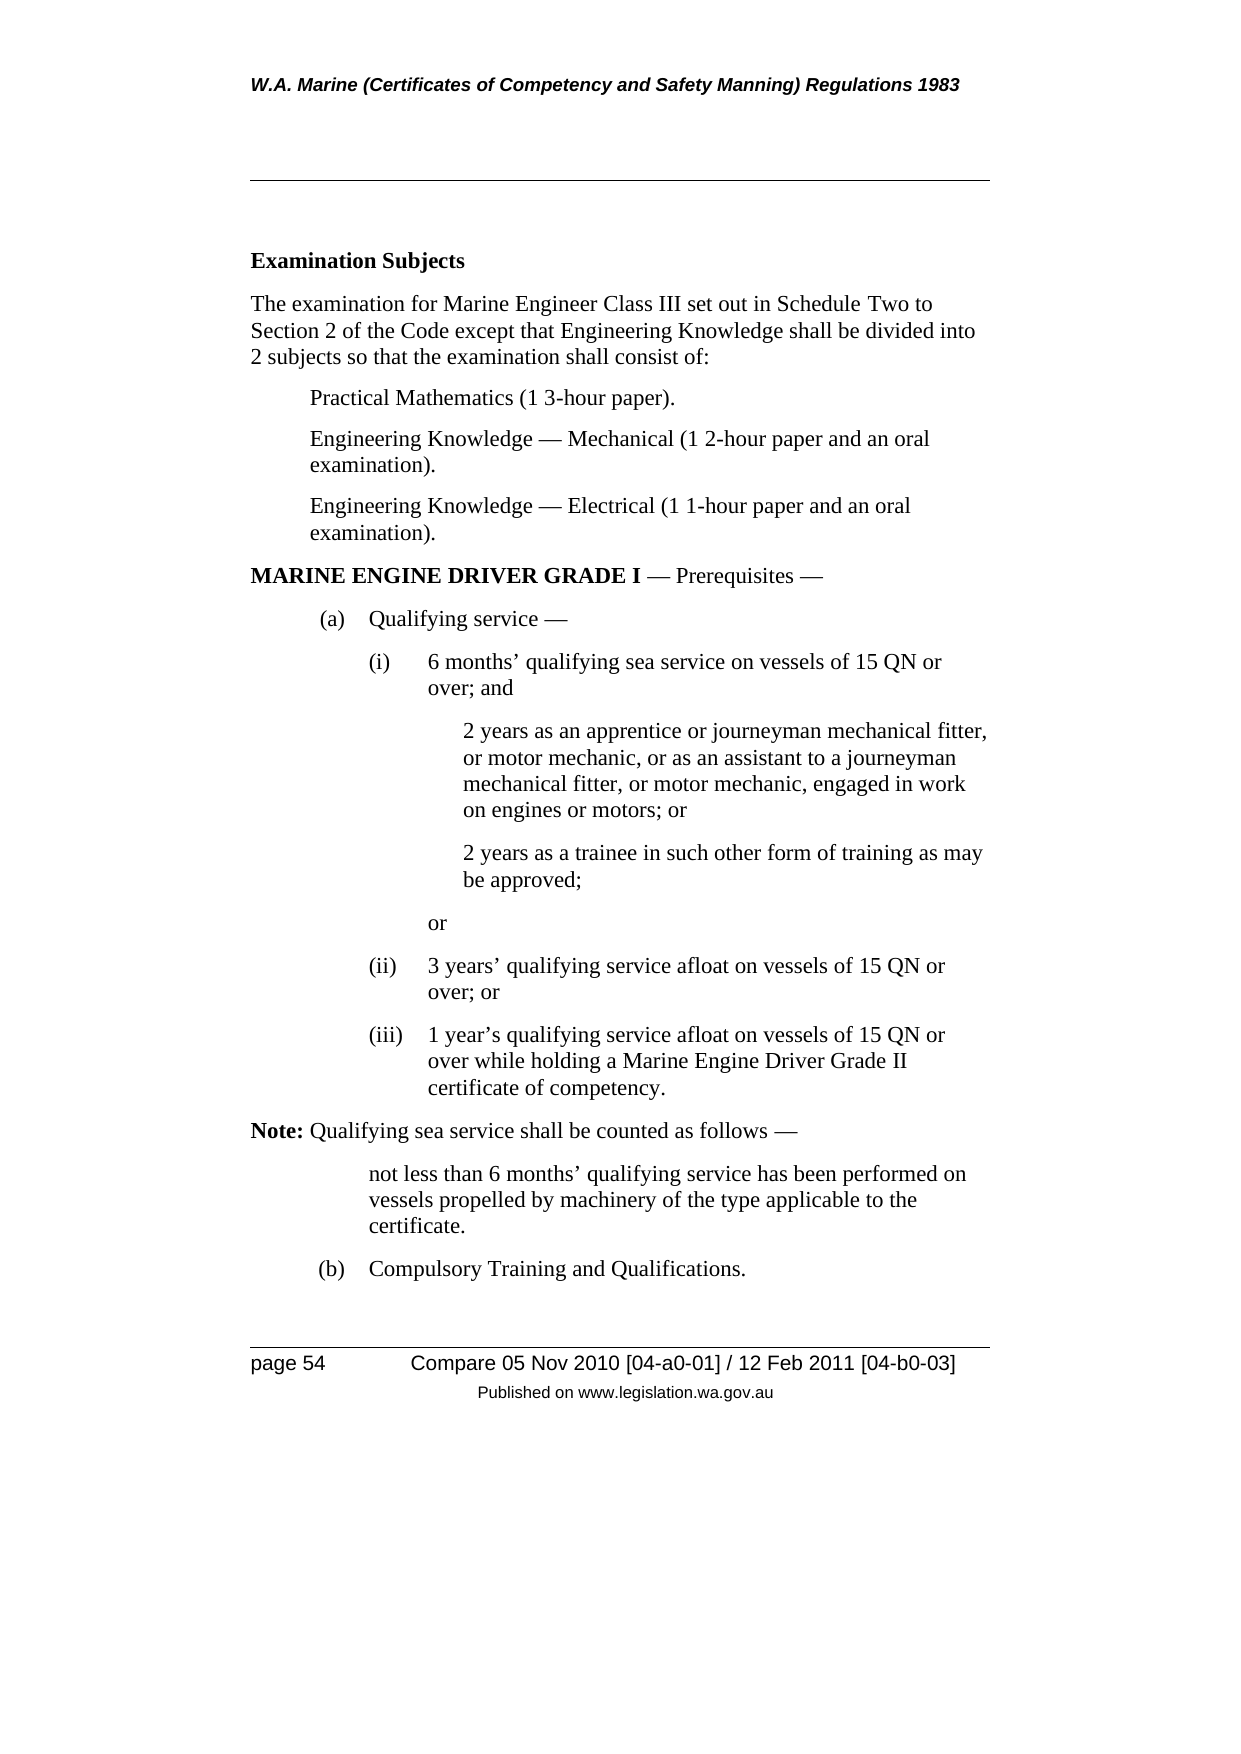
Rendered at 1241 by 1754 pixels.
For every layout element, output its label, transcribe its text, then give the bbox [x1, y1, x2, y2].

text Examination Subjects [250, 247, 990, 274]
text or [250, 909, 990, 935]
text Engineering Knowledge — Mechanical (1 2-hour paper and an oral examination). [309, 425, 990, 478]
text Practical Mathematics (1 3-hour paper). [309, 384, 990, 411]
text (i) 6 months’ qualifying sea service on vessels of 15 QN or over; and [250, 648, 990, 701]
text (iii) 1 year’s qualifying service afloat on vessels of 15 QN or over while holding a Marine Engine Driver Grade II certificate of competency. [250, 1021, 990, 1100]
text 2 years as a trainee in such other form of training as may be approved; [250, 839, 990, 892]
text MARINE ENGINE DRIVER GRADE I — Prerequisites — [250, 562, 990, 588]
text (a) Qualifying service — [250, 605, 990, 631]
text Note: Qualifying sea service shall be counted as follows — [250, 1117, 990, 1143]
text (ii) 3 years’ qualifying service afloat on vessels of 15 QN or over; or [250, 952, 990, 1004]
text The examination for Marine Engineer Class III set out in Schedule Two to Section 2 of the Code except that Engineering Knowledge shall be divided into 2 subjects so that the examination shall consist of: [250, 291, 990, 369]
text Engineering Knowledge — Electrical (1 1-hour paper and an oral examination). [309, 492, 990, 545]
text not less than 6 months’ qualifying service has been performed on vessels propelled by machinery of the type applicable to the certificate. [250, 1160, 990, 1239]
text 2 years as an apprentice or journeyman mechanical fitter, or motor mechanic, or as an assistant to a journeyman mechanical fitter, or motor mechanic, engaged in work on engines or motors; or [250, 717, 990, 823]
text (b) Compulsory Training and Qualifications. [250, 1256, 990, 1282]
